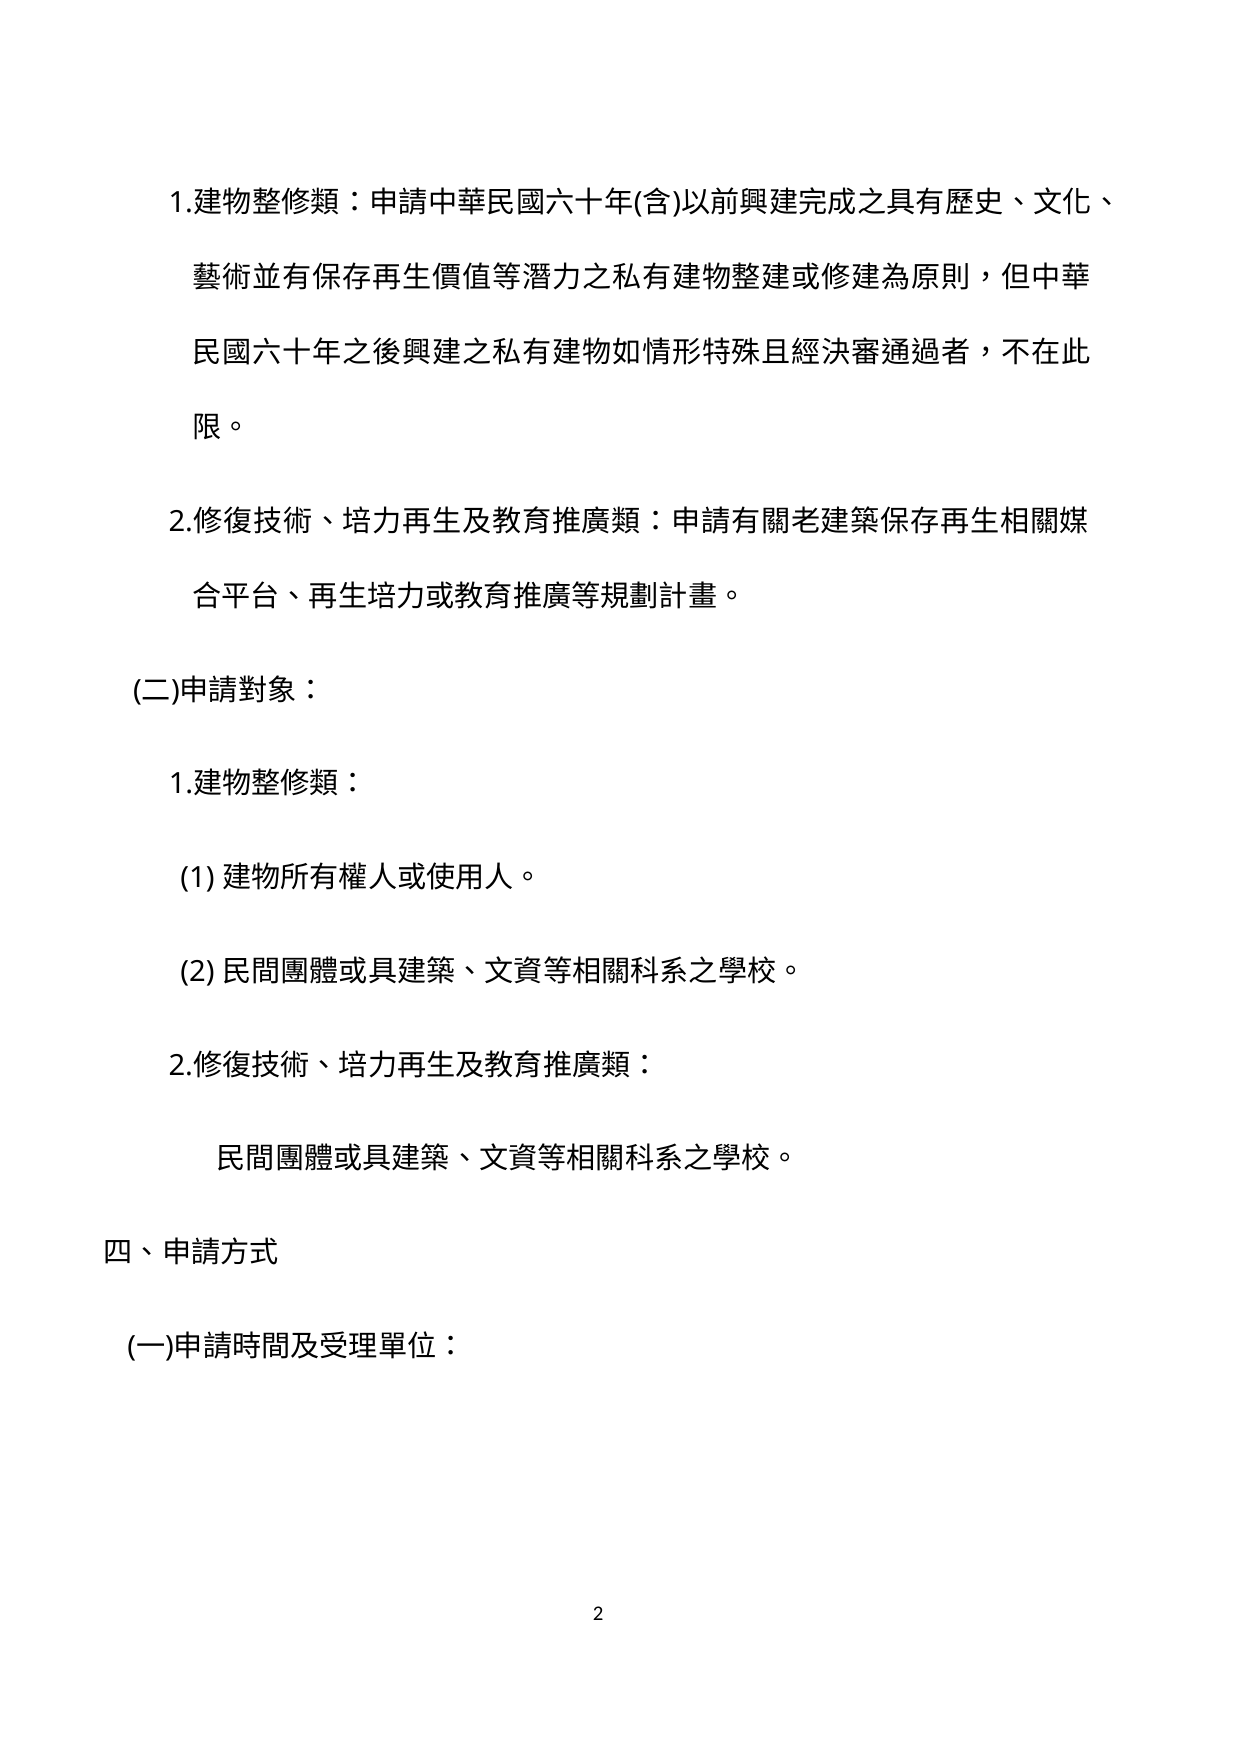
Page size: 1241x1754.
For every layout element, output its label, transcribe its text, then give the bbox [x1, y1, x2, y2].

text 2.修復技術、培力再生及教育推廣類：申請有關老建築保存再生相關媒合平台、再生培力或教育推廣等規劃計畫。 [168, 481, 1092, 631]
text 1.建物整修類：申請中華民國六十年(含)以前興建完成之具有歷史、文化、藝術並有保存再生價值等潛力之私有建物整建或修建為原則，但中華民國六十年之後興建之私有建物如情形特殊且經決審通過者，不在此限。 [168, 162, 1092, 462]
text (2) 民間團體或具建築、文資等相關科系之學校。 [103, 931, 1092, 1006]
text 1.建物整修類： [103, 744, 1092, 819]
text 四、申請方式 [103, 1212, 1092, 1287]
text (一)申請時間及受理單位： [121, 1306, 1092, 1381]
text (二)申請對象： [103, 650, 1092, 725]
text 2.修復技術、培力再生及教育推廣類： [139, 1025, 1092, 1100]
text (1) 建物所有權人或使用人。 [103, 837, 1092, 912]
text 民間團體或具建築、文資等相關科系之學校。 [216, 1119, 1092, 1194]
